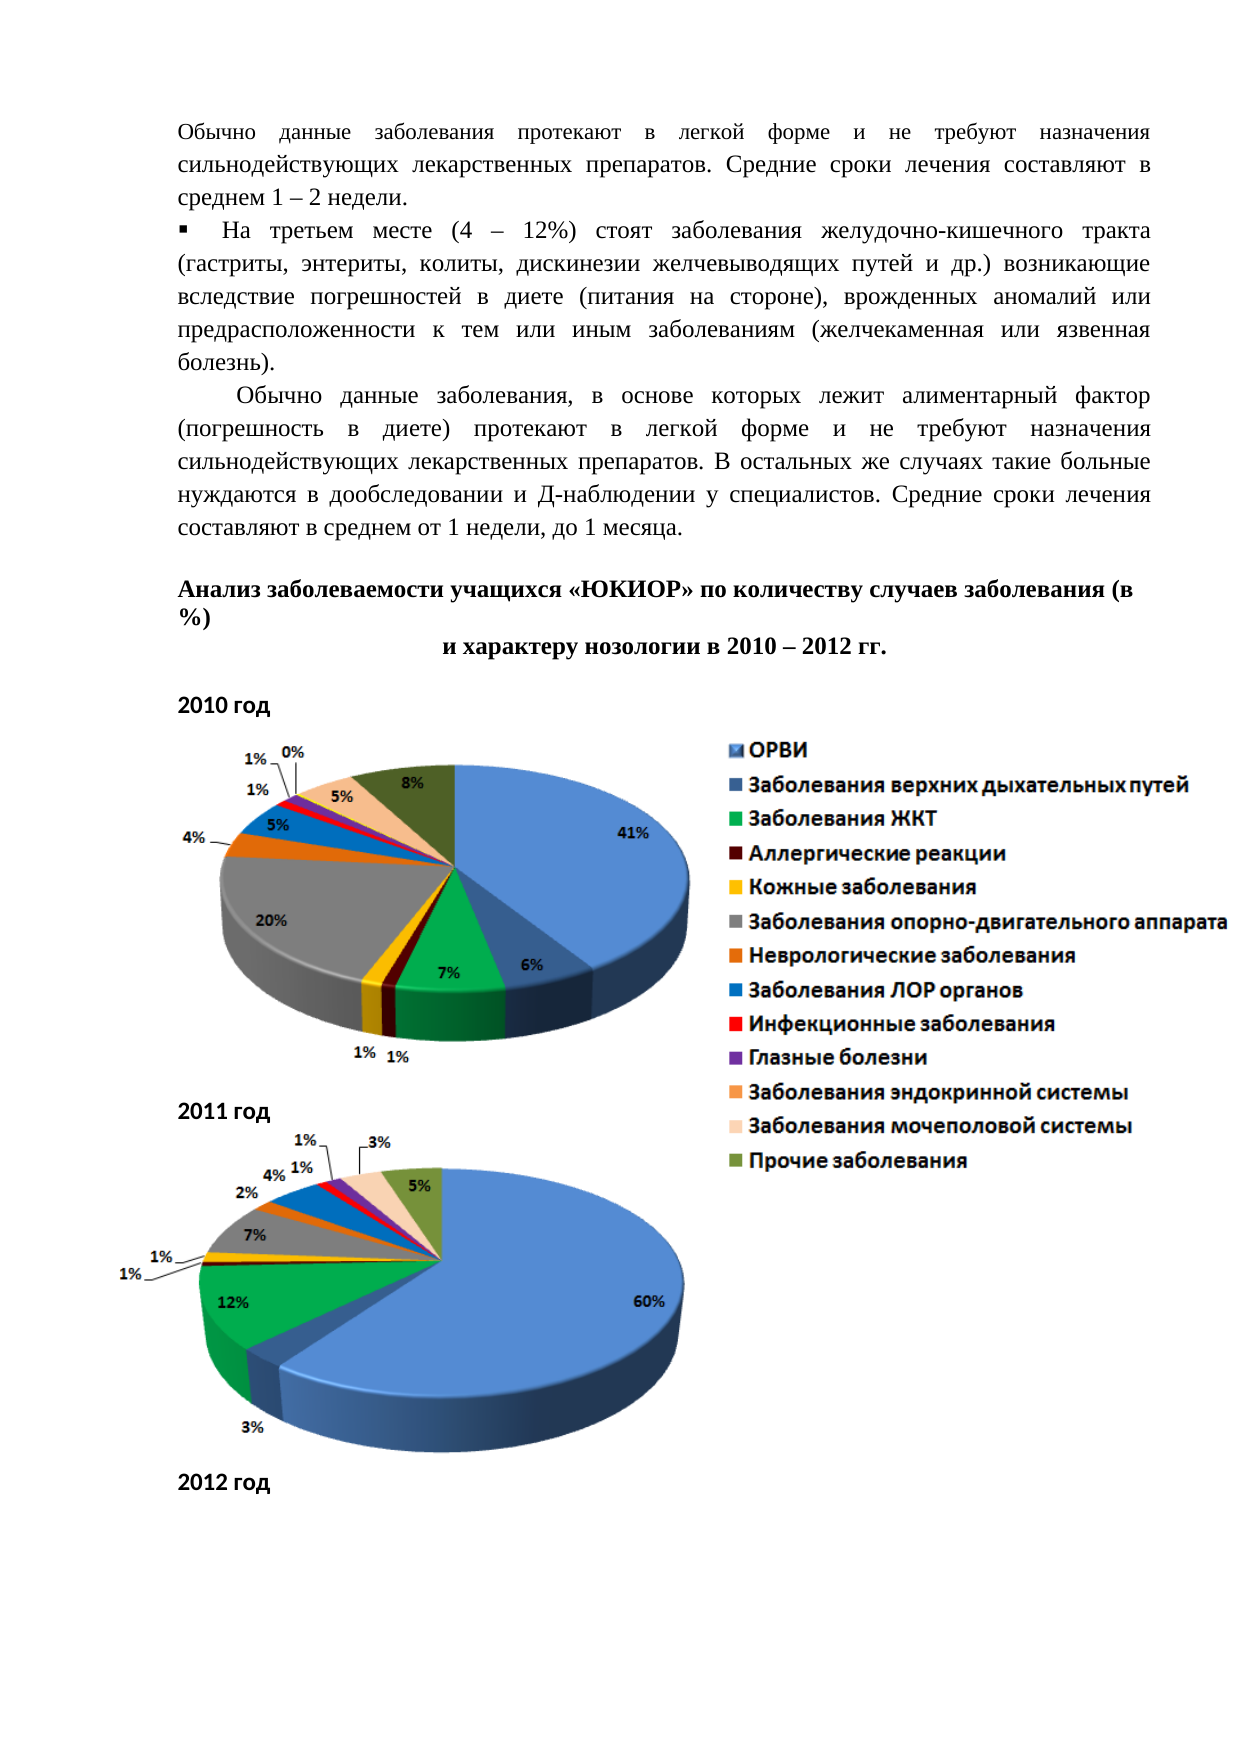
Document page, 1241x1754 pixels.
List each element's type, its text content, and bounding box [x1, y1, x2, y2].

list 2011 год [177, 1095, 723, 1125]
list 2012 год [177, 1466, 1152, 1497]
picture [103, 1125, 694, 1466]
list Анализ заболеваемости учащихся «ЮКИОР» по количеству случаев заболевания (в %) [177, 574, 1152, 631]
picture [723, 733, 1236, 1181]
list Обычно данные заболевания протекают в легкой форме и не требуют назначения сильнодействующих лекарственных препаратов. Средние сроки лечения составляют в среднем 1 – 2 недели. [177, 118, 1152, 211]
list и характеру нозологии в 2010 – 2012 гг. [177, 631, 1152, 660]
list Обычно данные заболевания, в основе которых лежит алиментарный фактор (погрешность в диете) протекают в легкой форме и не требуют назначения сильнодействующих лекарственных препаратов. В остальных же случаях такие больные нуждаются в дообследовании и Д-наблюдении у специалистов. Средние сроки лечения составляют в среднем от 1 недели, до 1 месяца. [177, 380, 1152, 541]
list 2010 год [177, 689, 1152, 719]
list На третьем месте (4 – 12%) стоят заболевания желудочно-кишечного тракта (гастриты, энтериты, колиты, дискинезии желчевыводящих путей и др.) возникающие вследствие погрешностей в диете (питания на стороне), врожденных аномалий или предрасположенности к тем или иным заболеваниям (желчекаменная или язвенная болезнь). [177, 215, 1152, 376]
picture [177, 719, 695, 1067]
